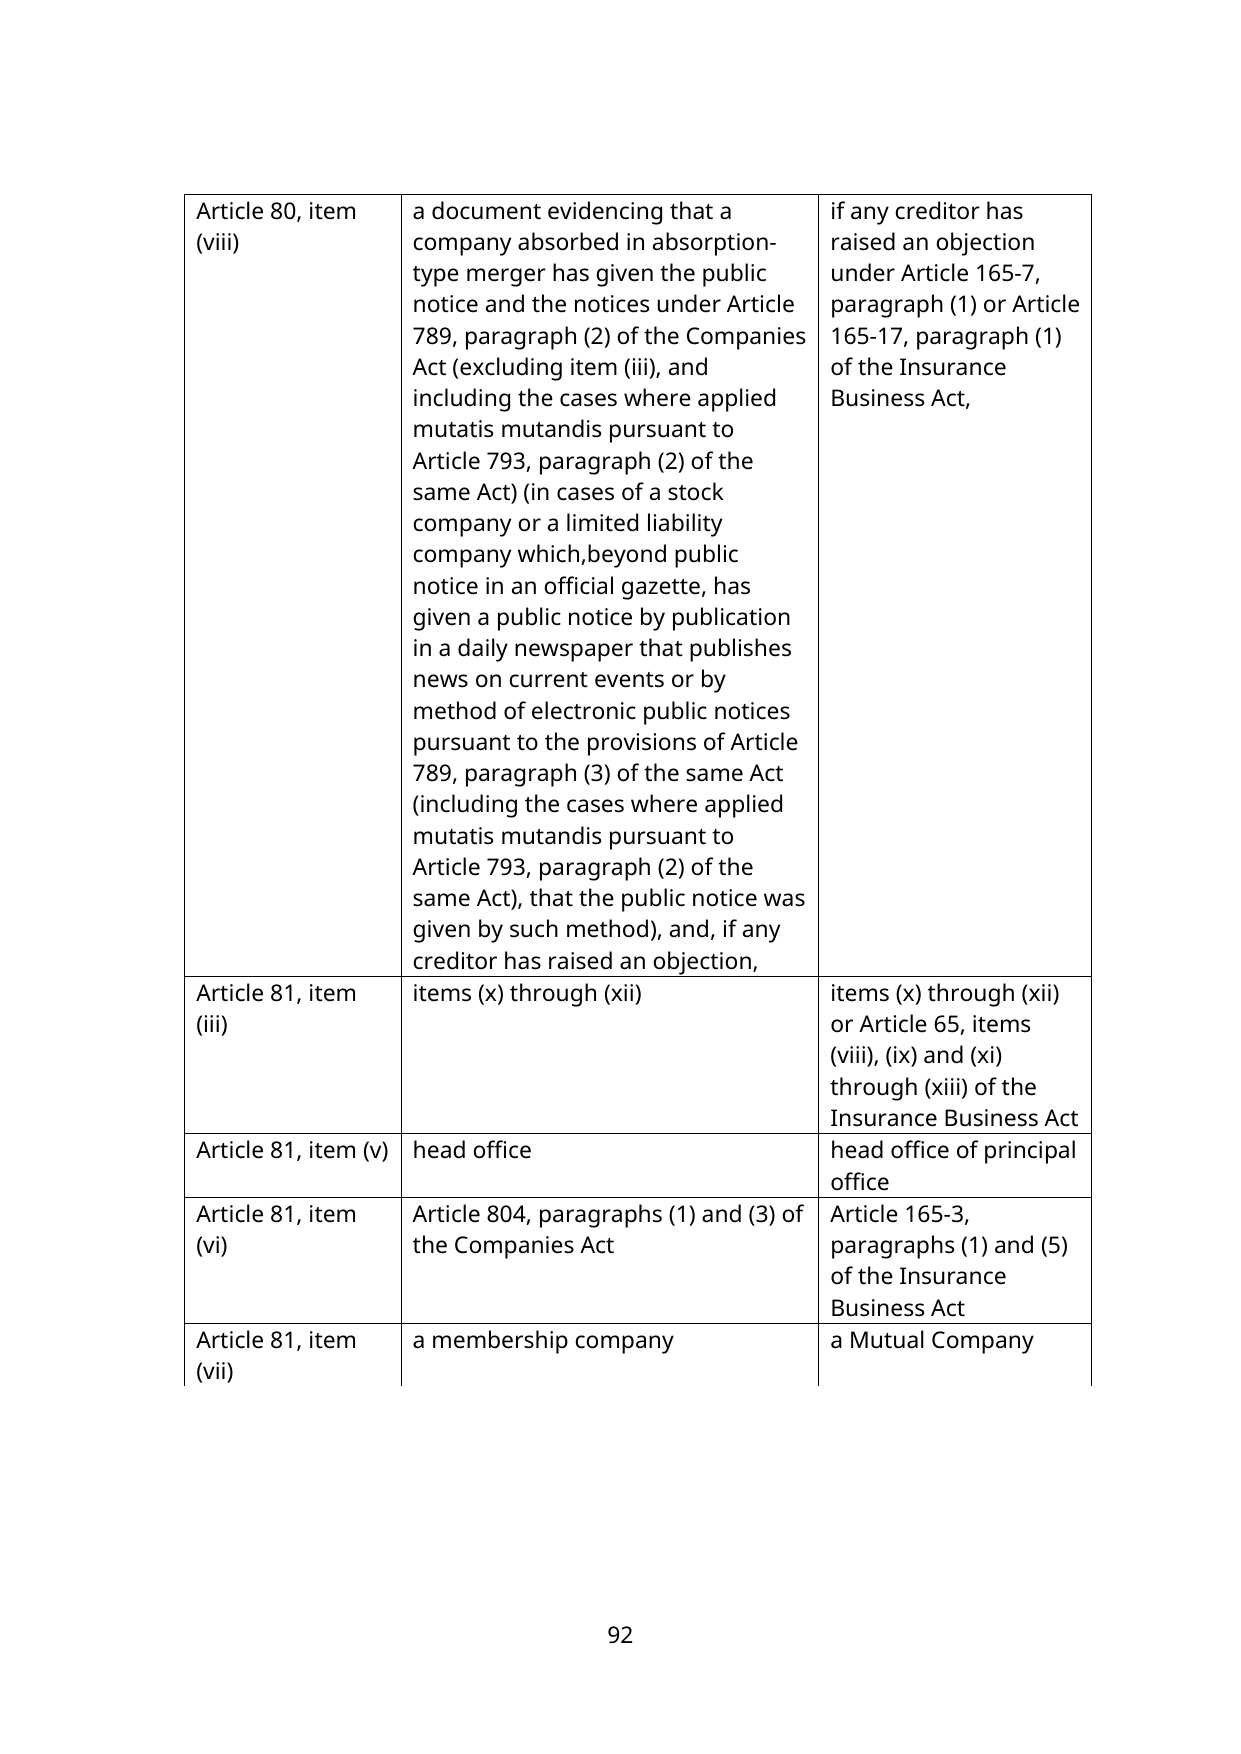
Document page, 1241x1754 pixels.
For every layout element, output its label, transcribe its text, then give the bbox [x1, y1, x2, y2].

table_cell Article 81, item (vii) [185, 1324, 401, 1386]
table_cell Article 81, item (vi) [185, 1198, 401, 1323]
table_cell Article 804, paragraphs (1) and (3) of the Companies Act [402, 1198, 818, 1323]
table_cell a document evidencing that a company absorbed in absorption-type merger has given the public notice and the notices under Article 789, paragraph (2) of the Companies Act (excluding item (iii), and including the cases where applied mutatis mutandis pursuant to Article 793, paragraph (2) of the same Act) (in cases of a stock company or a limited liability company which,beyond public notice in an official gazette, has given a public notice by publication in a daily newspaper that publishes news on current events or by method of electronic public notices pursuant to the provisions of Article 789, paragraph (3) of the same Act (including the cases where applied mutatis mutandis pursuant to Article 793, paragraph (2) of the same Act), that the public notice was given by such method), and, if any creditor has raised an objection, [402, 195, 818, 976]
table_cell items (x) through (xii) or Article 65, items (viii), (ix) and (xi) through (xiii) of the Insurance Business Act [819, 977, 1091, 1133]
table_cell Article 81, item (v) [185, 1134, 401, 1197]
table_cell if any creditor has raised an objection under Article 165-7, paragraph (1) or Article 165-17, paragraph (1) of the Insurance Business Act, [819, 195, 1091, 976]
table_cell Article 80, item (viii) [185, 195, 401, 976]
table_cell Article 81, item (iii) [185, 977, 401, 1133]
table_cell a membership company [402, 1324, 818, 1386]
table_cell head office [402, 1134, 818, 1197]
table_cell items (x) through (xii) [402, 977, 818, 1133]
table_cell head office of principal office [819, 1134, 1091, 1197]
table_cell a Mutual Company [819, 1324, 1091, 1386]
table_cell Article 165-3, paragraphs (1) and (5) of the Insurance Business Act [819, 1198, 1091, 1323]
